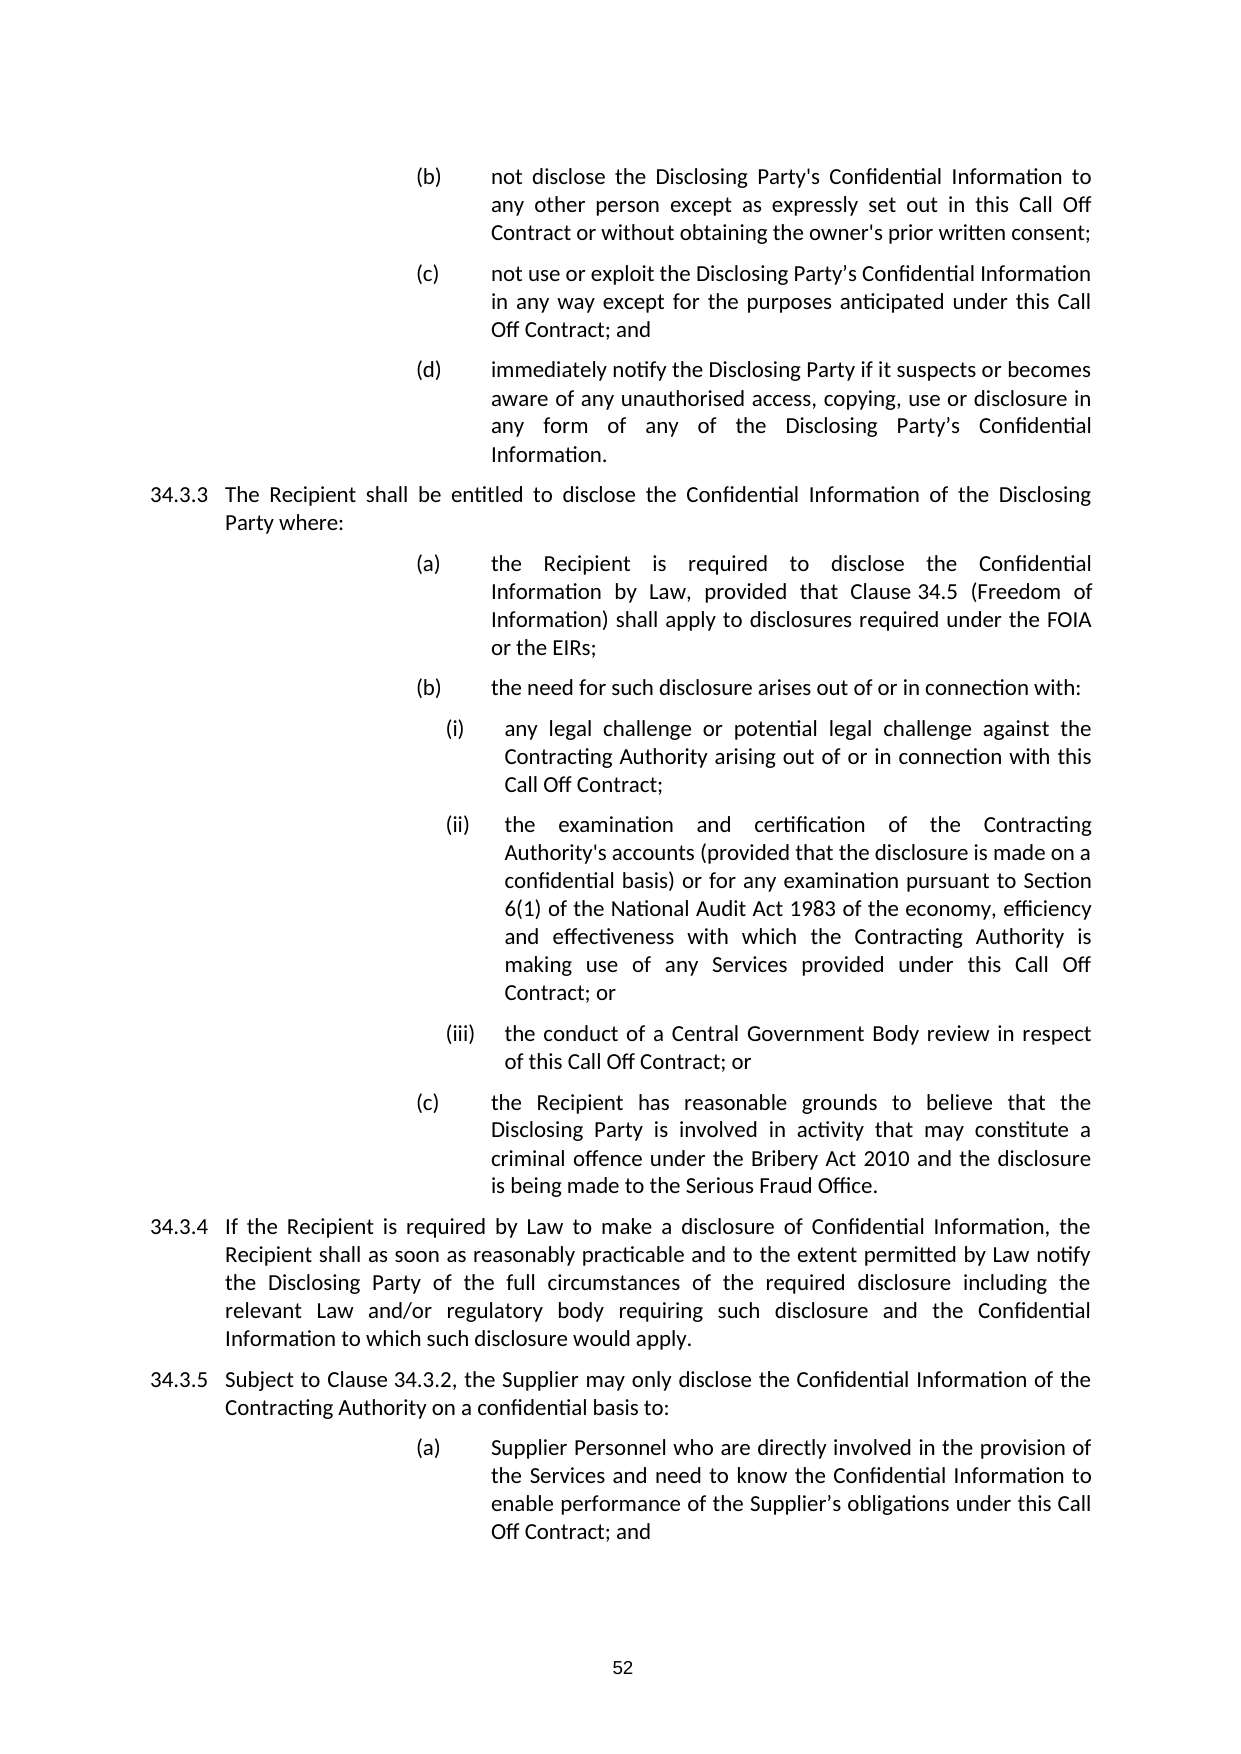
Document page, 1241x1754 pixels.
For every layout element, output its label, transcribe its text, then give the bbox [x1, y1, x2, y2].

text the need for such disclosure arises out of or in connection with: [416, 673, 1093, 701]
text Supplier Personnel who are directly involved in the provision of the Services and need to know the Confidential Information to enable performance of the Supplier’s obligations under this Call Off Contract; and [416, 1433, 1093, 1545]
text immediately notify the Disclosing Party if it suspects or becomes aware of any unauthorised access, copying, use or disclosure in any form of any of the Disclosing Party’s Confidential Information. [416, 356, 1093, 468]
text not use or exploit the Disclosing Party’s Confidential Information in any way except for the purposes anticipated under this Call Off Contract; and [416, 259, 1093, 343]
text not disclose the Disclosing Party's Confidential Information to any other person except as expressly set out in this Call Off Contract or without obtaining the owner's prior written consent; [416, 162, 1093, 247]
text the Recipient has reasonable grounds to believe that the Disclosing Party is involved in activity that may constitute a criminal offence under the Bribery Act 2010 and the disclosure is being made to the Serious Fraud Office. [416, 1088, 1093, 1200]
text If the Recipient is required by Law to make a disclosure of Confidential Information, the Recipient shall as soon as reasonably practicable and to the extent permitted by Law notify the Disclosing Party of the full circumstances of the required disclosure including the relevant Law and/or regulatory body requiring such disclosure and the Confidential Information to which such disclosure would apply. [150, 1212, 1093, 1352]
text any legal challenge or potential legal challenge against the Contracting Authority arising out of or in connection with this Call Off Contract; [445, 714, 1093, 798]
text the Recipient is required to disclose the Confidential Information by Law, provided that Clause 34.5 (Freedom of Information) shall apply to disclosures required under the FOIA or the EIRs; [416, 549, 1093, 661]
text the examination and certification of the Contracting Authority's accounts (provided that the disclosure is made on a confidential basis) or for any examination pursuant to Section 6(1) of the National Audit Act 1983 of the economy, efficiency and effectiveness with which the Contracting Authority is making use of any Services provided under this Call Off Contract; or [445, 810, 1093, 1007]
text Subject to Clause 34.3.2, the Supplier may only disclose the Confidential Information of the Contracting Authority on a confidential basis to: [150, 1365, 1093, 1421]
text the conduct of a Central Government Body review in respect of this Call Off Contract; or [445, 1019, 1093, 1075]
text The Recipient shall be entitled to disclose the Confidential Information of the Disclosing Party where: [150, 480, 1093, 536]
